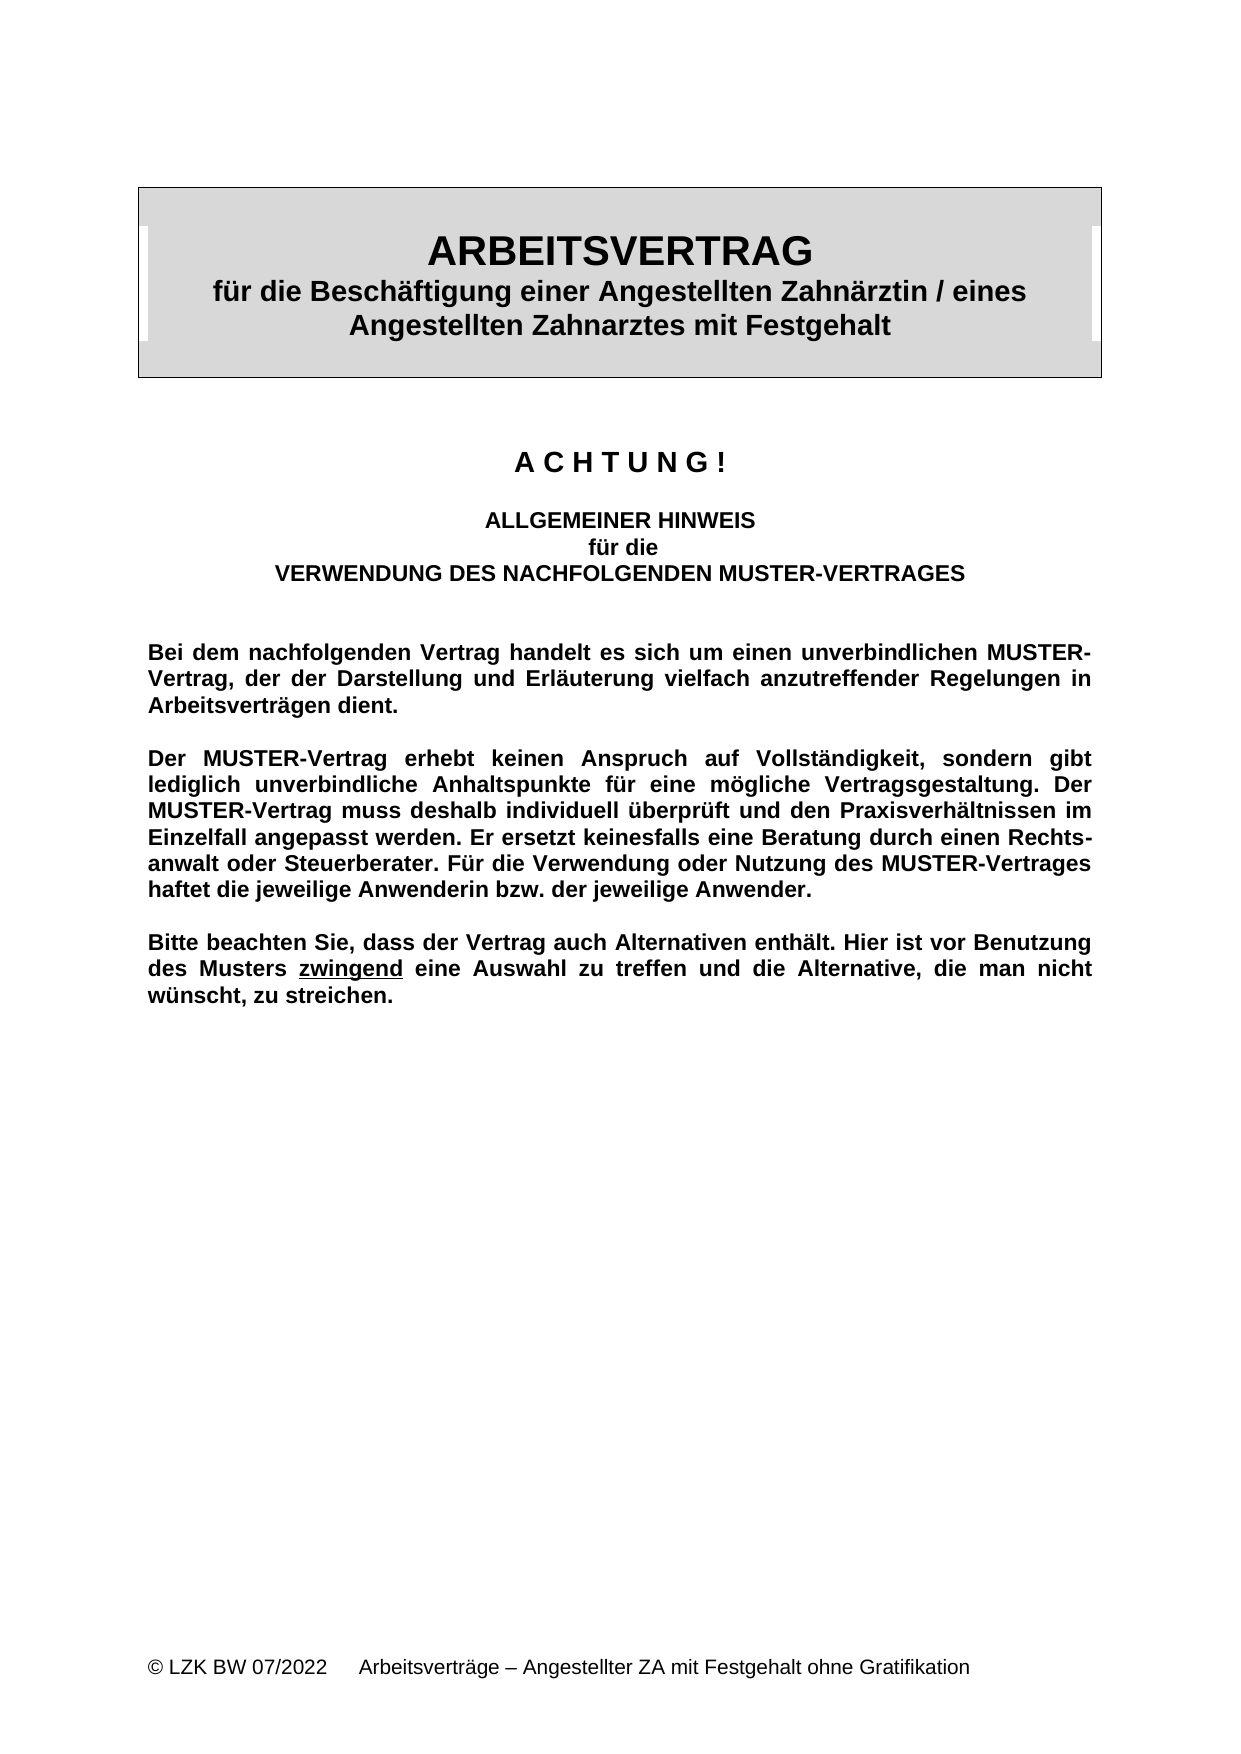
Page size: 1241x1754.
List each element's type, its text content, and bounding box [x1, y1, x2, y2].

title A C H T U N G ! [148, 445, 1092, 478]
text für die Beschäftigung einer Angestellten Zahnärztin / eines Angestellten Zahnarztes mit Festgehalt [148, 274, 1092, 338]
text VERWENDUNG DES NACHFOLGENDEN MUSTER-VERTRAGES [148, 560, 1092, 586]
text Bitte beachten Sie, dass der Vertrag auch Alternativen enthält. Hier ist vor Benutzung des Musters zwingend eine Auswahl zu treffen und die Alternative, die man nicht wünscht, zu streichen. [148, 929, 1092, 1008]
text für die [148, 534, 1092, 560]
text Bei dem nachfolgenden Vertrag handelt es sich um einen unverbindlichen MUSTER-Vertrag, der der Darstellung und Erläuterung vielfach anzutreffender Regelungen in Arbeitsverträgen dient. [148, 639, 1092, 718]
title ALLGEMEINER HINWEIS [148, 507, 1092, 534]
text ARBEITSVERTRAG [148, 226, 1092, 274]
text Der MUSTER-Vertrag erhebt keinen Anspruch auf Vollständigkeit, sondern gibt lediglich unverbindliche Anhaltspunkte für eine mögliche Vertragsgestaltung. Der MUSTER-Vertrag muss deshalb individuell überprüft und den Praxisverhältnissen im Einzelfall angepasst werden. Er ersetzt keinesfalls eine Beratung durch einen Rechtsanwalt oder Steuerberater. Für die Verwendung oder Nutzung des MUSTER-Vertrages haftet die jeweilige Anwenderin bzw. der jeweilige Anwender. [148, 744, 1092, 903]
